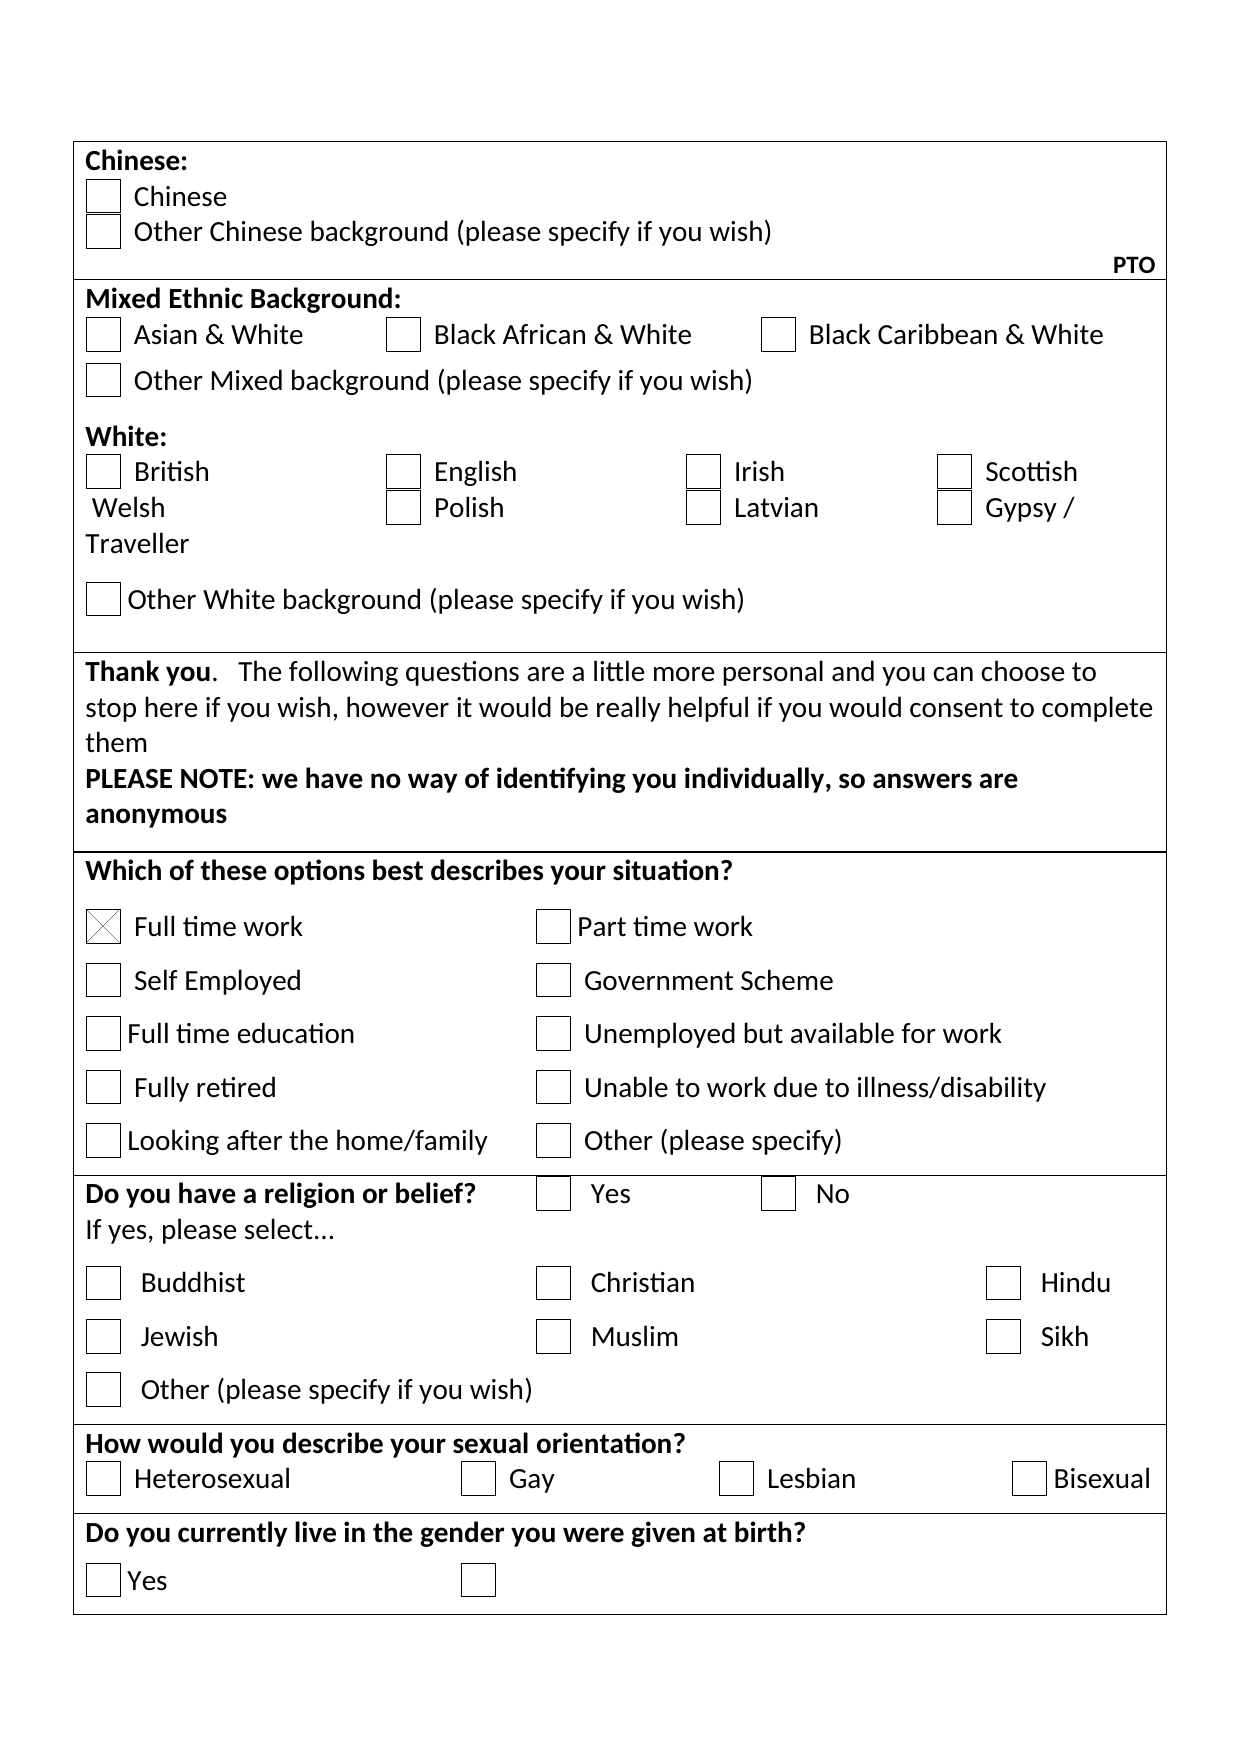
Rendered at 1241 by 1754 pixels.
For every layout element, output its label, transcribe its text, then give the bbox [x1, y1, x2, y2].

table_cell Do you have a religion or belief? Yes No If yes, please select... Buddhist Christian Hindu Jewish Muslim Sikh Other (please specify if you wish) [74, 1176, 1166, 1424]
table_cell Thank you. The following questions are a little more personal and you can choose to stop here if you wish, however it would be really helpful if you would consent to complete them PLEASE NOTE: we have no way of identifying you individually, so answers are anonymous [74, 653, 1166, 851]
table_cell Which of these options best describes your situation? Full time work Part time work Self Employed Government Scheme Full time education Unemployed but available for work Fully retired Unable to work due to illness/disability Looking after the home/family Other (please specify) [74, 853, 1166, 1174]
table_cell How would you describe your sexual orientation? Heterosexual Gay Lesbian Bisexual [74, 1425, 1166, 1513]
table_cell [74, 142, 1166, 279]
table_cell Mixed Ethnic Background: Asian & White Black African & White Black Caribbean & White Other Mixed background (please specify if you wish) White: British English Irish Scottish Welsh Polish Latvian Gypsy / Traveller Other White background (please specify if you wish) [74, 280, 1166, 652]
table_cell Do you currently live in the gender you were given at birth? Yes [74, 1514, 1166, 1614]
